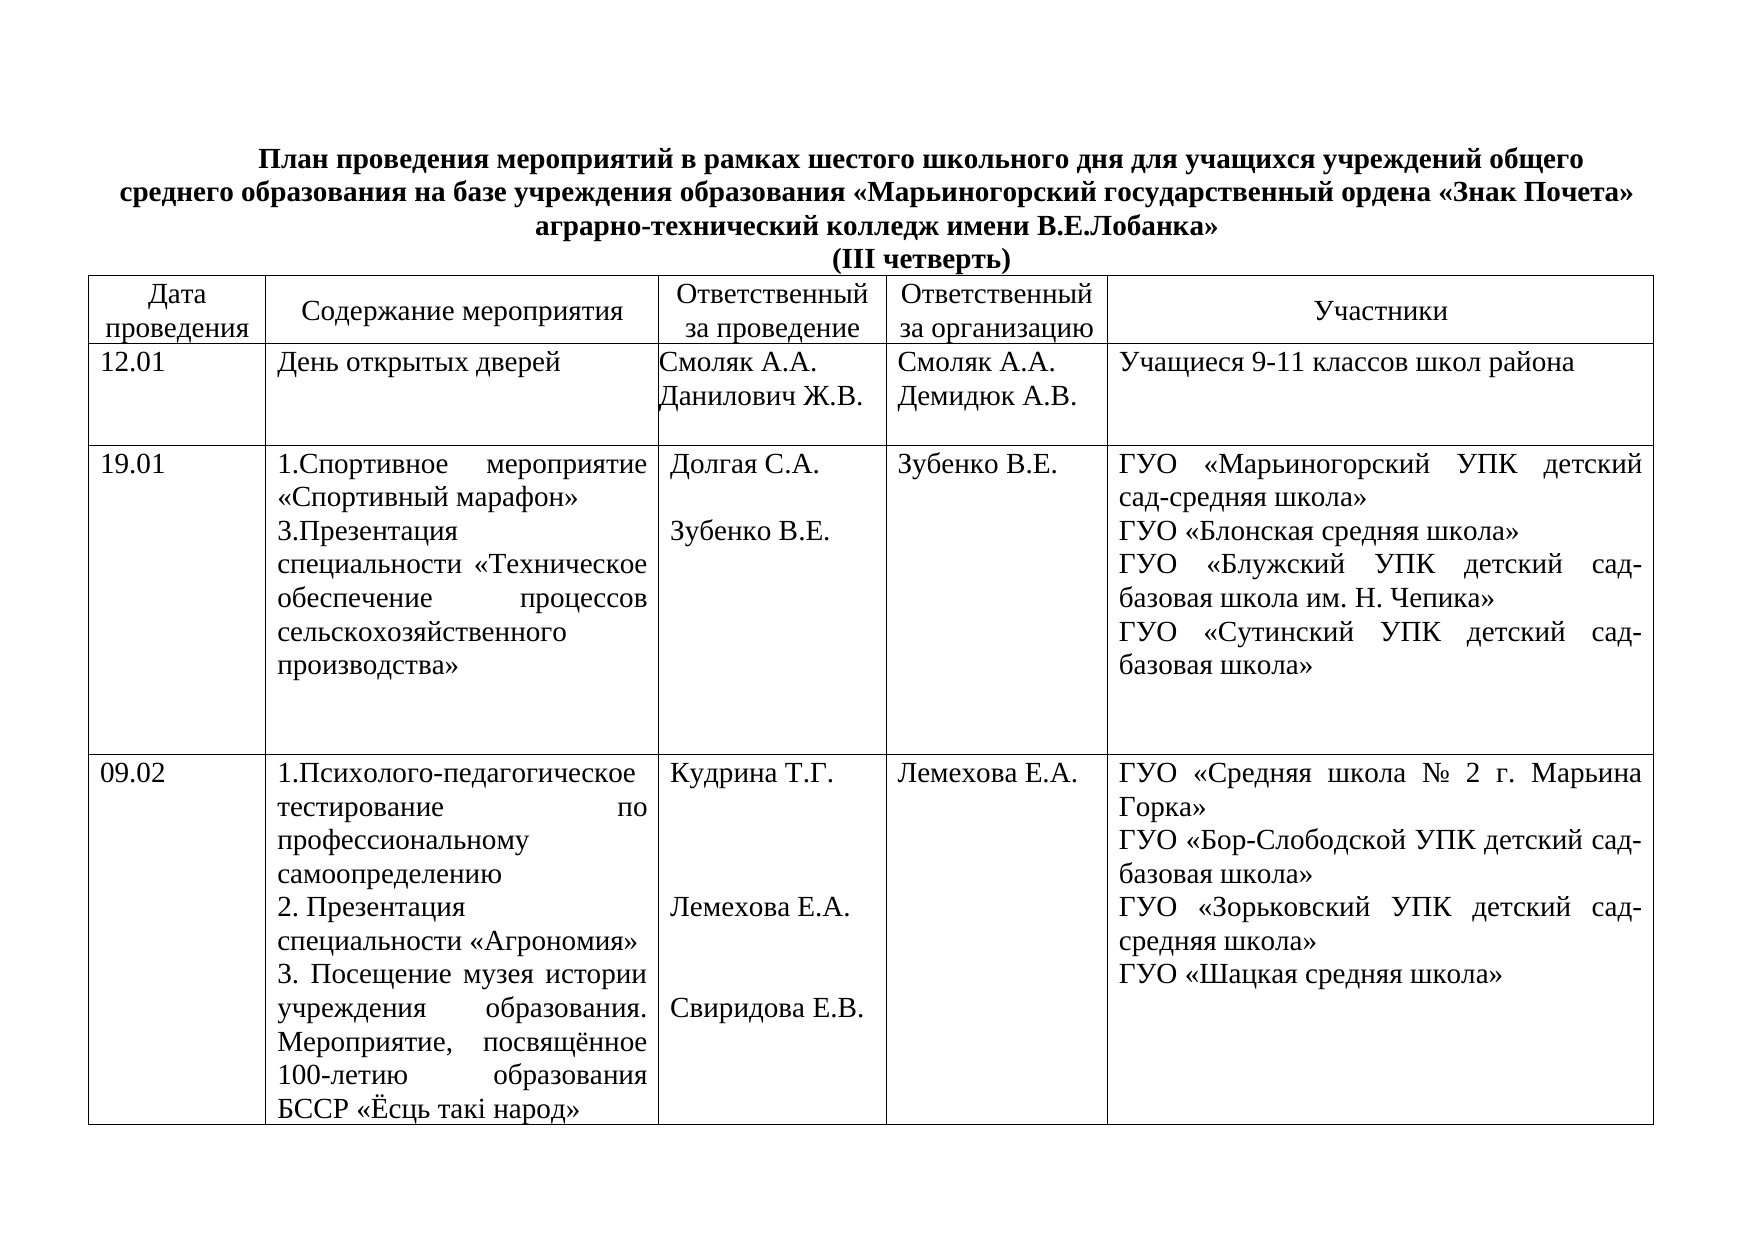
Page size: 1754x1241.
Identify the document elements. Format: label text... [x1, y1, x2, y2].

table_cell Смоляк А.А. Демидюк А.В. [887, 344, 1107, 445]
table_cell Учащиеся 9-11 классов школ района [1108, 344, 1653, 445]
table_cell 09.02 [89, 755, 265, 1124]
table_header Участники [1108, 276, 1653, 343]
table_header Содержание мероприятия [266, 276, 658, 343]
table_cell Долгая С.А. Зубенко В.Е. [659, 446, 886, 754]
table_cell Смоляк А.А. Данилович Ж.В. [659, 344, 886, 445]
table_cell ГУО «Средняя школа № 2 г. Марьина Горка» ГУО «Бор-Слободской УПК детский сад-базовая школа» ГУО «Зорьковский УПК детский сад- средняя школа» ГУО «Шацкая средняя школа» [1108, 755, 1653, 1124]
table_cell 12.01 [89, 344, 265, 445]
text План проведения мероприятий в рамках шестого школьного дня для учащихся учреждений общего среднего образования на базе учреждения образования «Марьиногорский государственный ордена «Знак Почета» аграрно-технический колледж имени В.Е.Лобанка» [118, 141, 1636, 242]
table_cell 1.Психолого-педагогическое тестирование по профессиональному самоопределению 2. Презентация специальности «Агрономия» 3. Посещение музея истории учреждения образования. Мероприятие, посвящённое 100-летию образования БССР «Ёсць такі народ» [266, 755, 658, 1124]
table_header Ответственный за организацию [887, 276, 1107, 343]
table_cell Зубенко В.Е. [887, 446, 1107, 754]
table_header Ответственный за проведение [659, 276, 886, 343]
table_cell 19.01 [89, 446, 265, 754]
text (III четверть) [118, 242, 1636, 275]
table_cell 1.Спортивное мероприятие «Спортивный марафон» 3.Презентация специальности «Техническое обеспечение процессов сельскохозяйственного производства» [266, 446, 658, 754]
table_cell Кудрина Т.Г. Лемехова Е.А. Свиридова Е.В. [659, 755, 886, 1124]
table_cell ГУО «Марьиногорский УПК детский сад-средняя школа» ГУО «Блонская средняя школа» ГУО «Блужский УПК детский сад- базовая школа им. Н. Чепика» ГУО «Сутинский УПК детский сад- базовая школа» [1108, 446, 1653, 754]
table_cell День открытых дверей [266, 344, 658, 445]
table_cell Лемехова Е.А. [887, 755, 1107, 1124]
table_header Дата проведения [89, 276, 265, 343]
